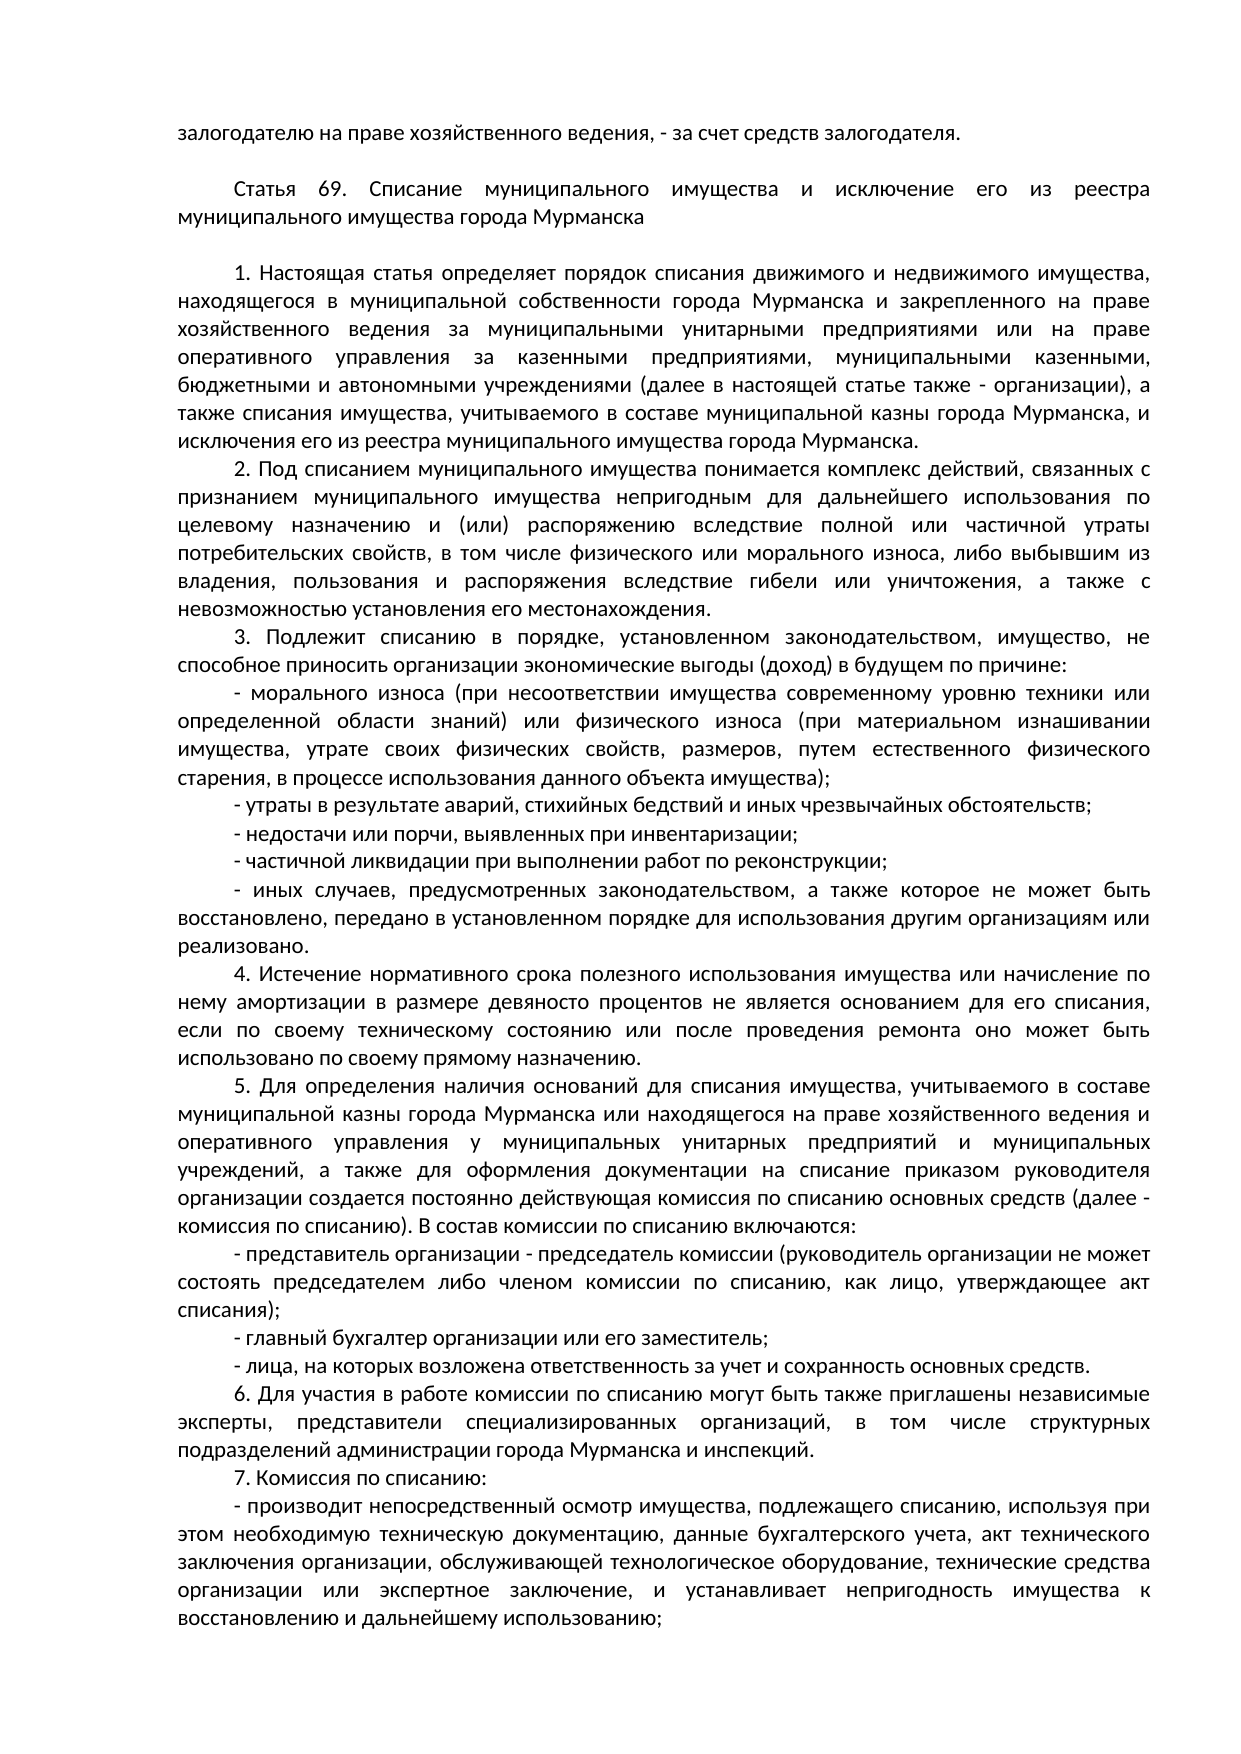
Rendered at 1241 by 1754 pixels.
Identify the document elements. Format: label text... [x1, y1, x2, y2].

text 4. Истечение нормативного срока полезного использования имущества или начисление по нему амортизации в размере девяносто процентов не является основанием для его списания, если по своему техническому состоянию или после проведения ремонта оно может быть использовано по своему прямому назначению. [177, 959, 1152, 1071]
text 2. Под списанием муниципального имущества понимается комплекс действий, связанных с признанием муниципального имущества непригодным для дальнейшего использования по целевому назначению и (или) распоряжению вследствие полной или частичной утраты потребительских свойств, в том числе физического или морального износа, либо выбывшим из владения, пользования и распоряжения вследствие гибели или уничтожения, а также с невозможностью установления его местонахождения. [177, 454, 1152, 622]
text Статья 69. Списание муниципального имущества и исключение его из реестра муниципального имущества города Мурманска [177, 174, 1152, 230]
text 5. Для определения наличия оснований для списания имущества, учитываемого в составе муниципальной казны города Мурманска или находящегося на праве хозяйственного ведения и оперативного управления у муниципальных унитарных предприятий и муниципальных учреждений, а также для оформления документации на списание приказом руководителя организации создается постоянно действующая комиссия по списанию основных средств (далее - комиссия по списанию). В состав комиссии по списанию включаются: [177, 1071, 1152, 1239]
text 6. Для участия в работе комиссии по списанию могут быть также приглашены независимые эксперты, представители специализированных организаций, в том числе структурных подразделений администрации города Мурманска и инспекций. [177, 1379, 1152, 1463]
text - морального износа (при несоответствии имущества современному уровню техники или определенной области знаний) или физического износа (при материальном изнашивании имущества, утрате своих физических свойств, размеров, путем естественного физического старения, в процессе использования данного объекта имущества); [177, 678, 1152, 791]
text - лица, на которых возложена ответственность за учет и сохранность основных средств. [177, 1351, 1152, 1379]
text - недостачи или порчи, выявленных при инвентаризации; [177, 819, 1152, 847]
text - производит непосредственный осмотр имущества, подлежащего списанию, используя при этом необходимую техническую документацию, данные бухгалтерского учета, акт технического заключения организации, обслуживающей технологическое оборудование, технические средства организации или экспертное заключение, и устанавливает непригодность имущества к восстановлению и дальнейшему использованию; [177, 1491, 1152, 1631]
text - частичной ликвидации при выполнении работ по реконструкции; [177, 847, 1152, 875]
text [177, 118, 1152, 146]
text - представитель организации - председатель комиссии (руководитель организации не может состоять председателем либо членом комиссии по списанию, как лицо, утверждающее акт списания); [177, 1239, 1152, 1323]
text 7. Комиссия по списанию: [177, 1463, 1152, 1491]
text 1. Настоящая статья определяет порядок списания движимого и недвижимого имущества, находящегося в муниципальной собственности города Мурманска и закрепленного на праве хозяйственного ведения за муниципальными унитарными предприятиями или на праве оперативного управления за казенными предприятиями, муниципальными казенными, бюджетными и автономными учреждениями (далее в настоящей статье также - организации), а также списания имущества, учитываемого в составе муниципальной казны города Мурманска, и исключения его из реестра муниципального имущества города Мурманска. [177, 258, 1152, 454]
text - иных случаев, предусмотренных законодательством, а также которое не может быть восстановлено, передано в установленном порядке для использования другим организациям или реализовано. [177, 875, 1152, 959]
text 3. Подлежит списанию в порядке, установленном законодательством, имущество, не способное приносить организации экономические выгоды (доход) в будущем по причине: [177, 622, 1152, 678]
text - утраты в результате аварий, стихийных бедствий и иных чрезвычайных обстоятельств; [177, 791, 1152, 819]
text - главный бухгалтер организации или его заместитель; [177, 1323, 1152, 1351]
